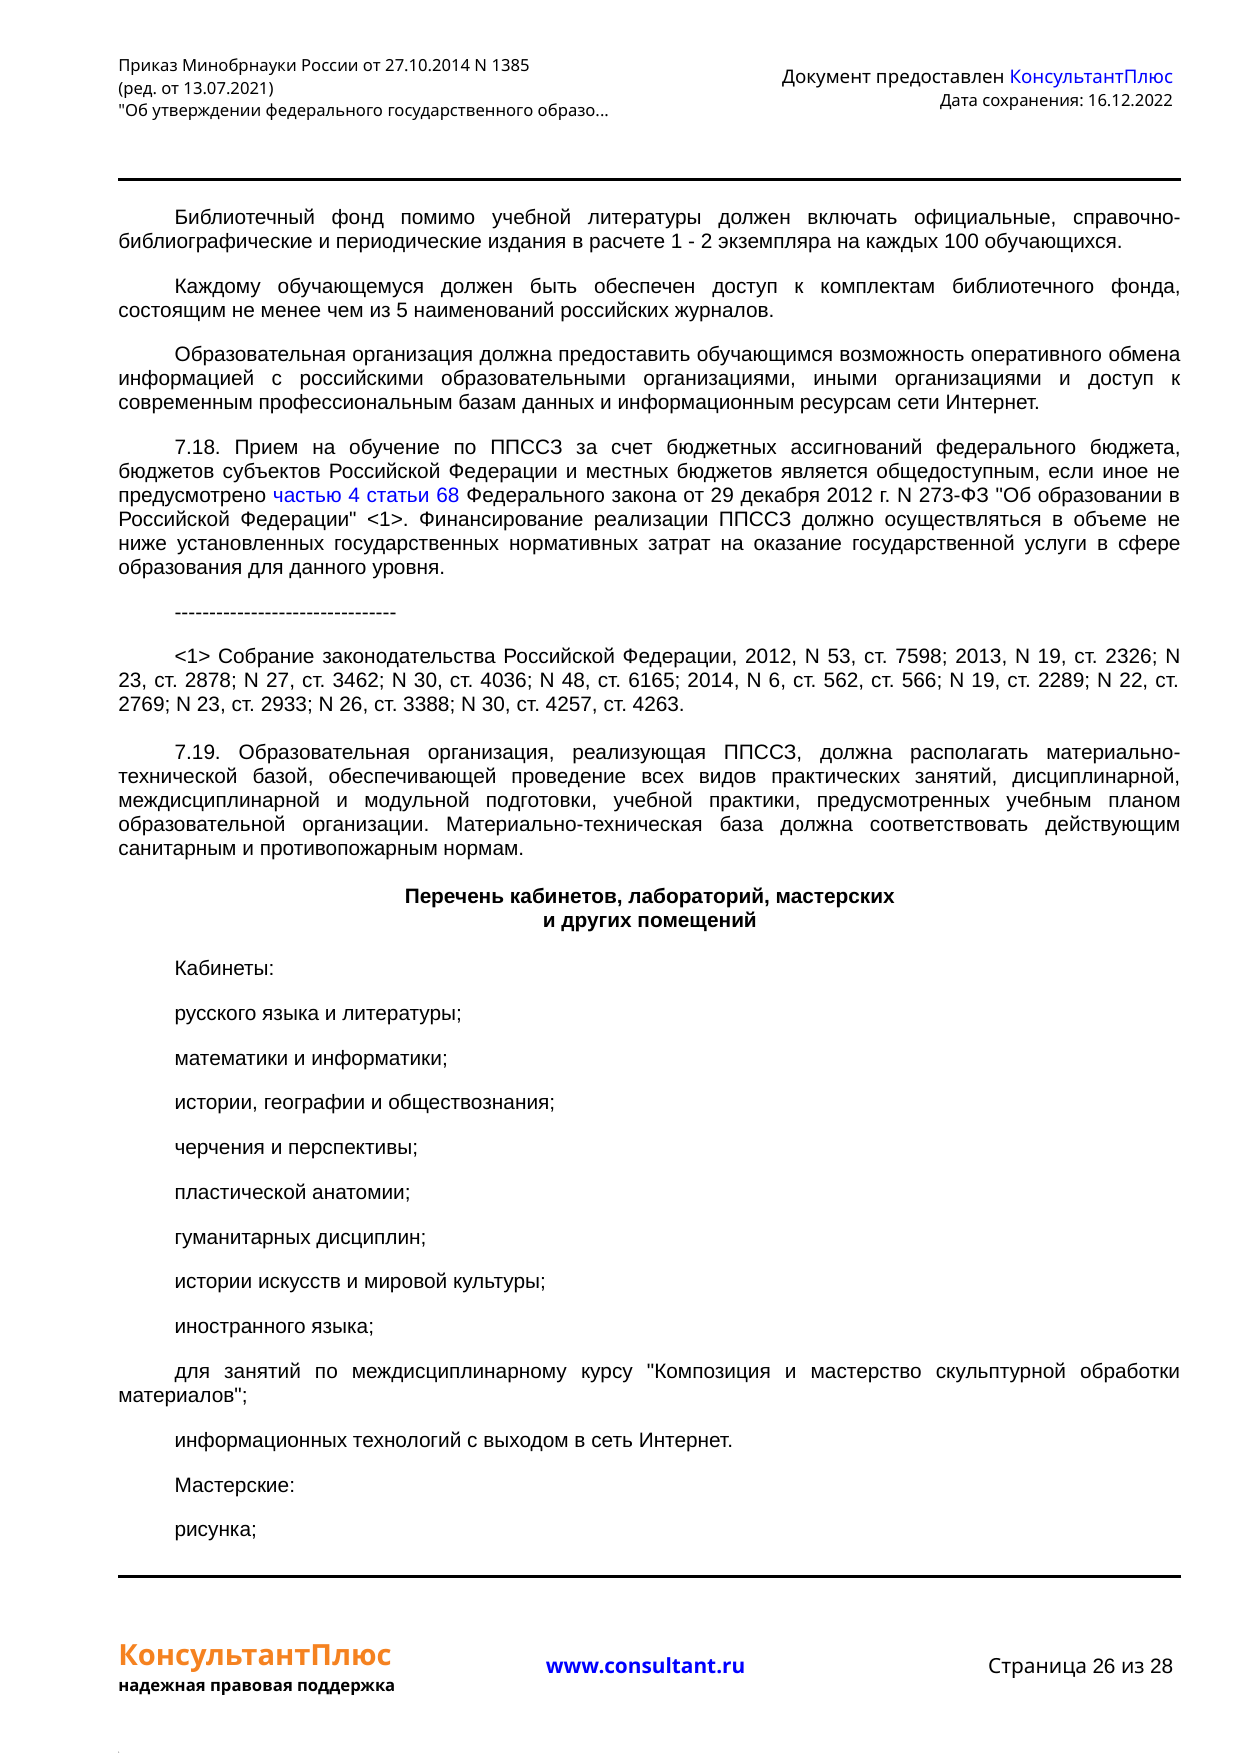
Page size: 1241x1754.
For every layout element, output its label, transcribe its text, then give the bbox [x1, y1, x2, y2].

text Мастерские: [118, 1472, 1181, 1496]
text <1> Собрание законодательства Российской Федерации, 2012, N 53, ст. 7598; 2013, N 19, ст. 2326; N 23, ст. 2878; N 27, ст. 3462; N 30, ст. 4036; N 48, ст. 6165; 2014, N 6, ст. 562, ст. 566; N 19, ст. 2289; N 22, ст. 2769; N 23, ст. 2933; N 26, ст. 3388; N 30, ст. 4257, ст. 4263. [118, 644, 1181, 716]
text иностранного языка; [118, 1314, 1181, 1338]
text черчения и перспективы; [118, 1135, 1181, 1159]
text математики и информатики; [118, 1045, 1181, 1069]
title Перечень кабинетов, лабораторий, мастерских [118, 884, 1181, 908]
text истории искусств и мировой культуры; [118, 1269, 1181, 1293]
text -------------------------------- [118, 599, 1181, 623]
text гуманитарных дисциплин; [118, 1224, 1181, 1248]
text Кабинеты: [118, 956, 1181, 980]
text русского языка и литературы; [118, 1001, 1181, 1024]
text рисунка; [118, 1517, 1181, 1541]
text пластической анатомии; [118, 1180, 1181, 1204]
text 7.19. Образовательная организация, реализующая ППССЗ, должна располагать материально-технической базой, обеспечивающей проведение всех видов практических занятий, дисциплинарной, междисциплинарной и модульной подготовки, учебной практики, предусмотренных учебным планом образовательной организации. Материально-техническая база должна соответствовать действующим санитарным и противопожарным нормам. [118, 740, 1181, 860]
text 7.18. Прием на обучение по ППССЗ за счет бюджетных ассигнований федерального бюджета, бюджетов субъектов Российской Федерации и местных бюджетов является общедоступным, если иное не предусмотрено частью 4 статьи 68 Федерального закона от 29 декабря 2012 г. N 273-ФЗ "Об образовании в Российской Федерации" <1>. Финансирование реализации ППССЗ должно осуществляться в объеме не ниже установленных государственных нормативных затрат на оказание государственной услуги в сфере образования для данного уровня. [118, 435, 1181, 579]
text Библиотечный фонд помимо учебной литературы должен включать официальные, справочно-библиографические и периодические издания в расчете 1 - 2 экземпляра на каждых 100 обучающихся. [118, 205, 1181, 253]
text Каждому обучающемуся должен быть обеспечен доступ к комплектам библиотечного фонда, состоящим не менее чем из 5 наименований российских журналов. [118, 273, 1181, 321]
title и других помещений [118, 908, 1181, 932]
text истории, географии и обществознания; [118, 1090, 1181, 1114]
text для занятий по междисциплинарному курсу "Композиция и мастерство скульптурной обработки материалов"; [118, 1359, 1181, 1407]
text Образовательная организация должна предоставить обучающимся возможность оперативного обмена информацией с российскими образовательными организациями, иными организациями и доступ к современным профессиональным базам данных и информационным ресурсам сети Интернет. [118, 342, 1181, 414]
text информационных технологий с выходом в сеть Интернет. [118, 1428, 1181, 1452]
